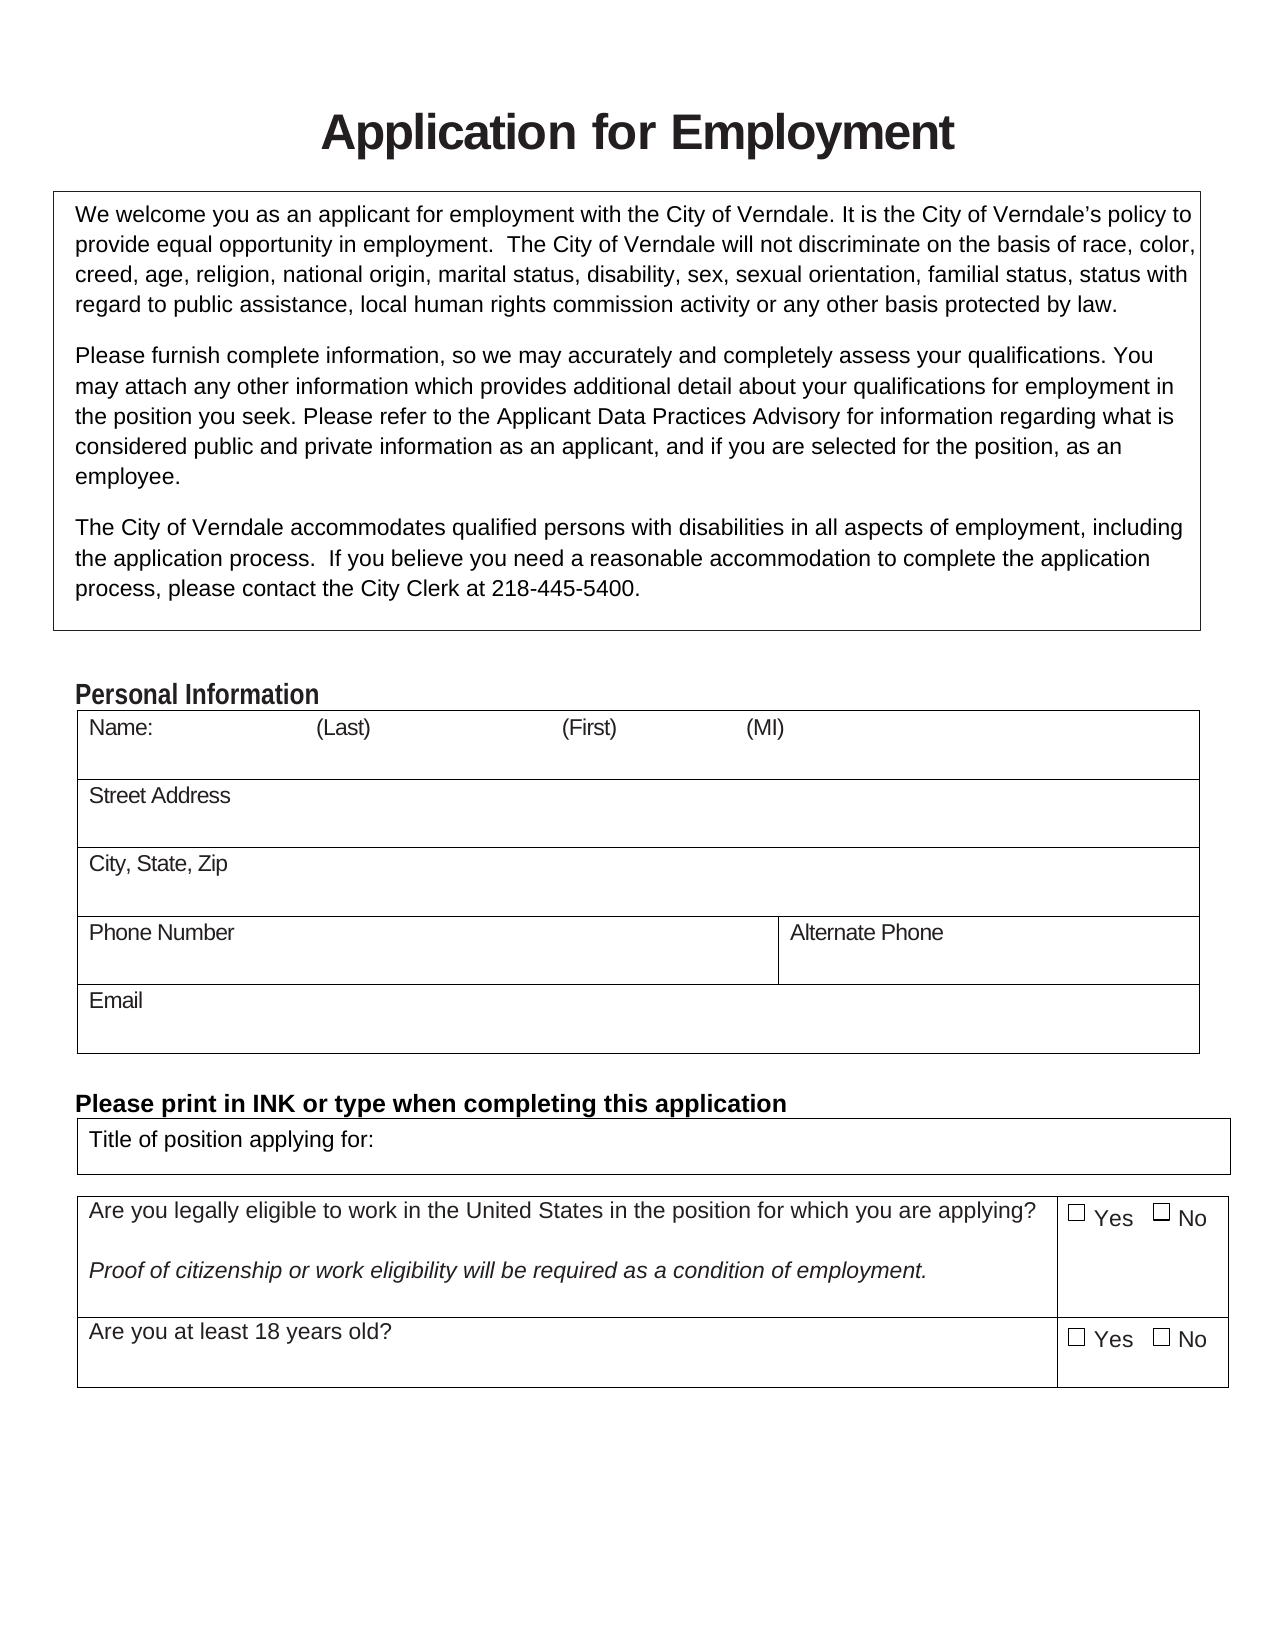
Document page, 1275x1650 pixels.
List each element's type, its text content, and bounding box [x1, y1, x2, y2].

text We welcome you as an applicant for employment with the City of Verndale. It is the City of Verndale’s policy to provide equal opportunity in employment. The City of Verndale will not discriminate on the basis of race, color, creed, age, religion, national origin, marital status, disability, sex, sexual orientation, familial status, status with regard to public assistance, local human rights commission activity or any other basis protected by law. [75, 201, 1200, 318]
text Please print in INK or type when completing this application [75, 1089, 1200, 1118]
text Application for Employment [75, 76, 1202, 163]
table_cell Yes No [1058, 1318, 1228, 1387]
table_header Title of position applying for: [78, 1119, 1230, 1174]
table_cell City, State, Zip [78, 848, 1199, 916]
table_cell Phone Number [78, 917, 778, 984]
table_cell Email [78, 985, 1199, 1052]
text The City of Verndale accommodates qualified persons with disabilities in all aspects of employment, including the application process. If you believe you need a reasonable accommodation to complete the application process, please contact the City Clerk at 218-445-5400. [75, 514, 1200, 601]
table_cell Street Address [78, 780, 1199, 847]
text Please furnish complete information, so we may accurately and completely assess your qualifications. You may attach any other information which provides additional detail about your qualifications for employment in the position you seek. Please refer to the Applicant Data Practices Advisory for information regarding what is considered public and private information as an applicant, and if you are selected for the position, as an employee. [75, 342, 1200, 490]
table_header Yes No [1058, 1197, 1228, 1317]
text Personal Information [75, 677, 1202, 710]
table_cell Are you at least 18 years old? [78, 1318, 1057, 1387]
table_header Name: (Last) (First) (MI) [78, 711, 1199, 779]
table_header Are you legally eligible to work in the United States in the position for which you are applying? Proof of citizenship or work eligibility will be required as a condition of employment. [78, 1197, 1057, 1317]
table_cell Alternate Phone [779, 917, 1199, 984]
